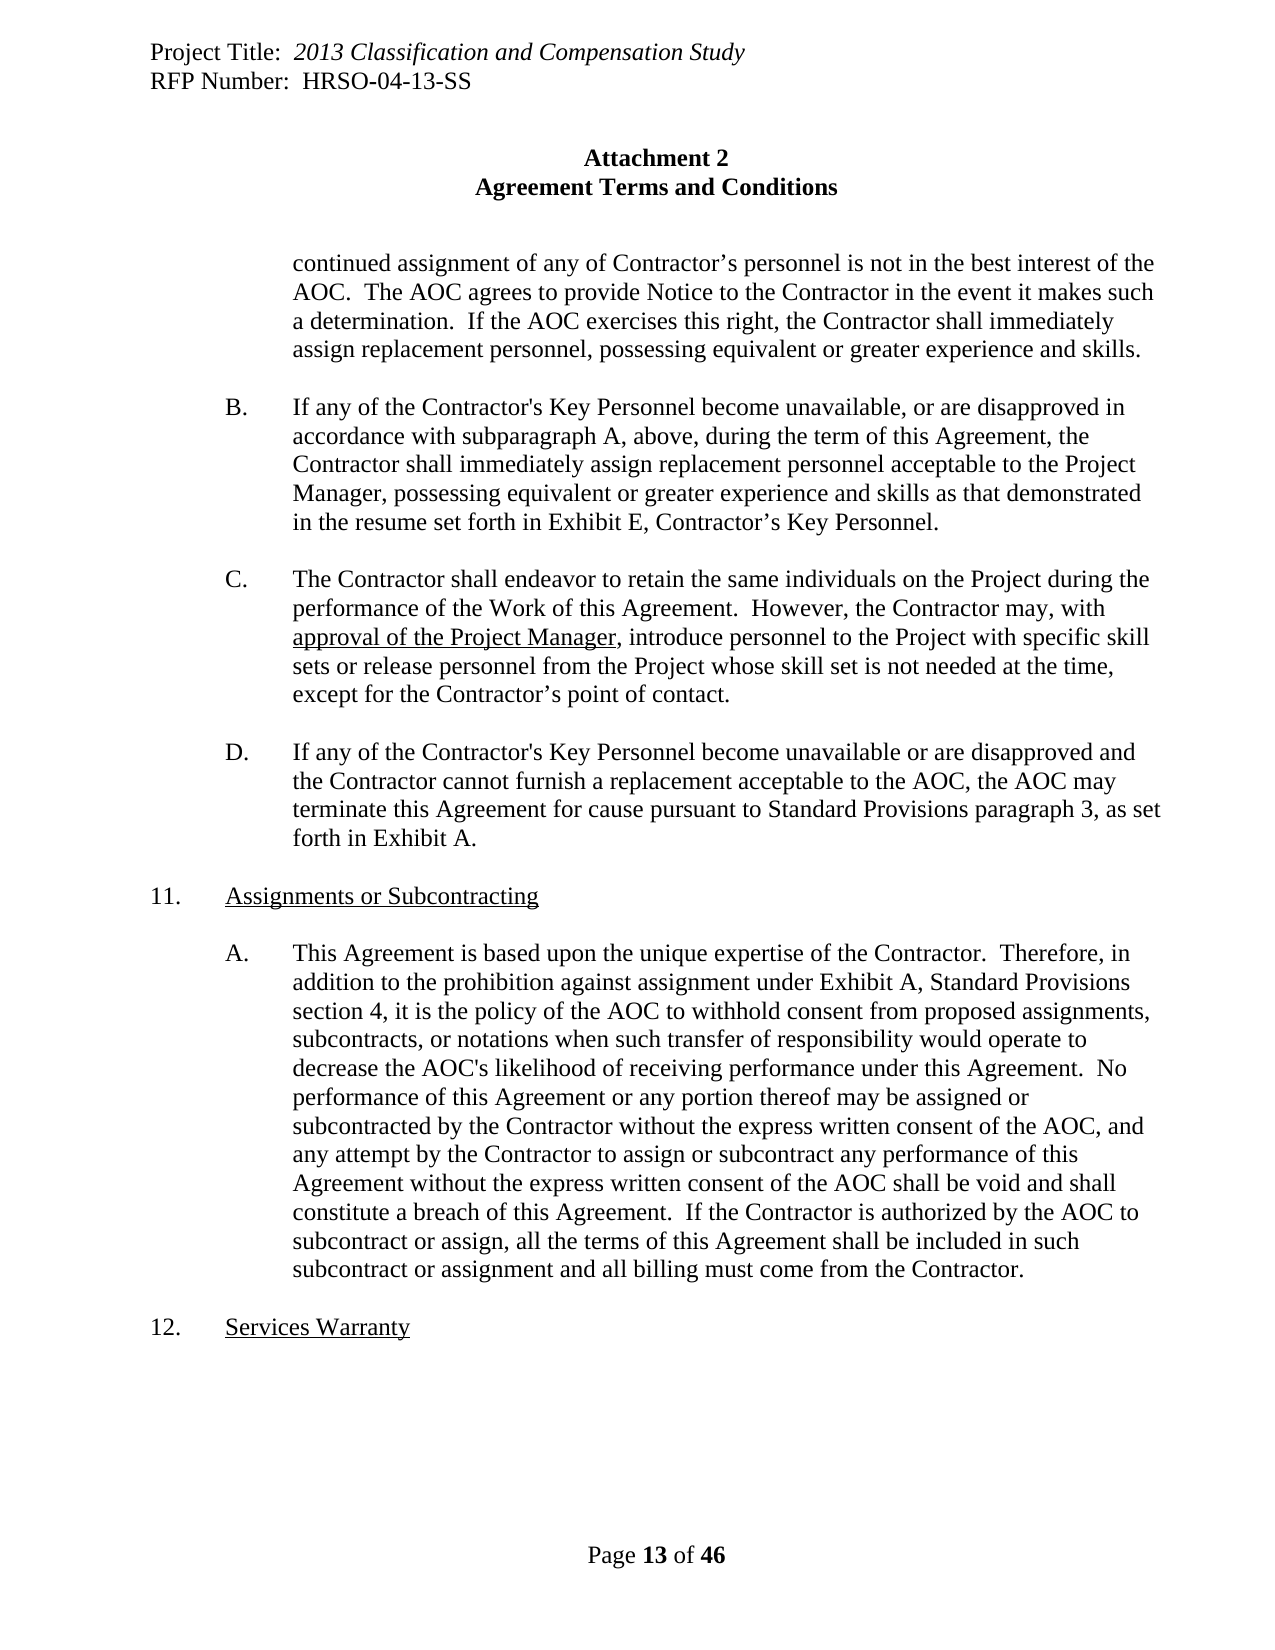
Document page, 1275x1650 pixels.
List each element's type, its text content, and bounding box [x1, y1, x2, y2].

text Assignments or Subcontracting [150, 881, 1162, 909]
text The Contractor shall endeavor to retain the same individuals on the Project during the performance of the Work of this Agreement. However, the Contractor may, with approval of the Project Manager, introduce personnel to the Project with specific skill sets or release personnel from the Project whose skill set is not needed at the time, except for the Contractor’s point of contact. [225, 564, 1162, 708]
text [225, 248, 1162, 363]
text Services Warranty [150, 1312, 1162, 1341]
text This Agreement is based upon the unique expertise of the Contractor. Therefore, in addition to the prohibition against assignment under Exhibit A, Standard Provisions section 4, it is the policy of the AOC to withhold consent from proposed assignments, subcontracts, or notations when such transfer of responsibility would operate to decrease the AOC's likelihood of receiving performance under this Agreement. No performance of this Agreement or any portion thereof may be assigned or subcontracted by the Contractor without the express written consent of the AOC, and any attempt by the Contractor to assign or subcontract any performance of this Agreement without the express written consent of the AOC shall be void and shall constitute a breach of this Agreement. If the Contractor is authorized by the AOC to subcontract or assign, all the terms of this Agreement shall be included in such subcontract or assignment and all billing must come from the Contractor. [225, 938, 1162, 1283]
text If any of the Contractor's Key Personnel become unavailable or are disapproved and the Contractor cannot furnish a replacement acceptable to the AOC, the AOC may terminate this Agreement for cause pursuant to Standard Provisions paragraph 3, as set forth in Exhibit A. [225, 737, 1162, 852]
text If any of the Contractor's Key Personnel become unavailable, or are disapproved in accordance with subparagraph A, above, during the term of this Agreement, the Contractor shall immediately assign replacement personnel acceptable to the Project Manager, possessing equivalent or greater experience and skills as that demonstrated in the resume set forth in Exhibit E, Contractor’s Key Personnel. [225, 392, 1162, 536]
